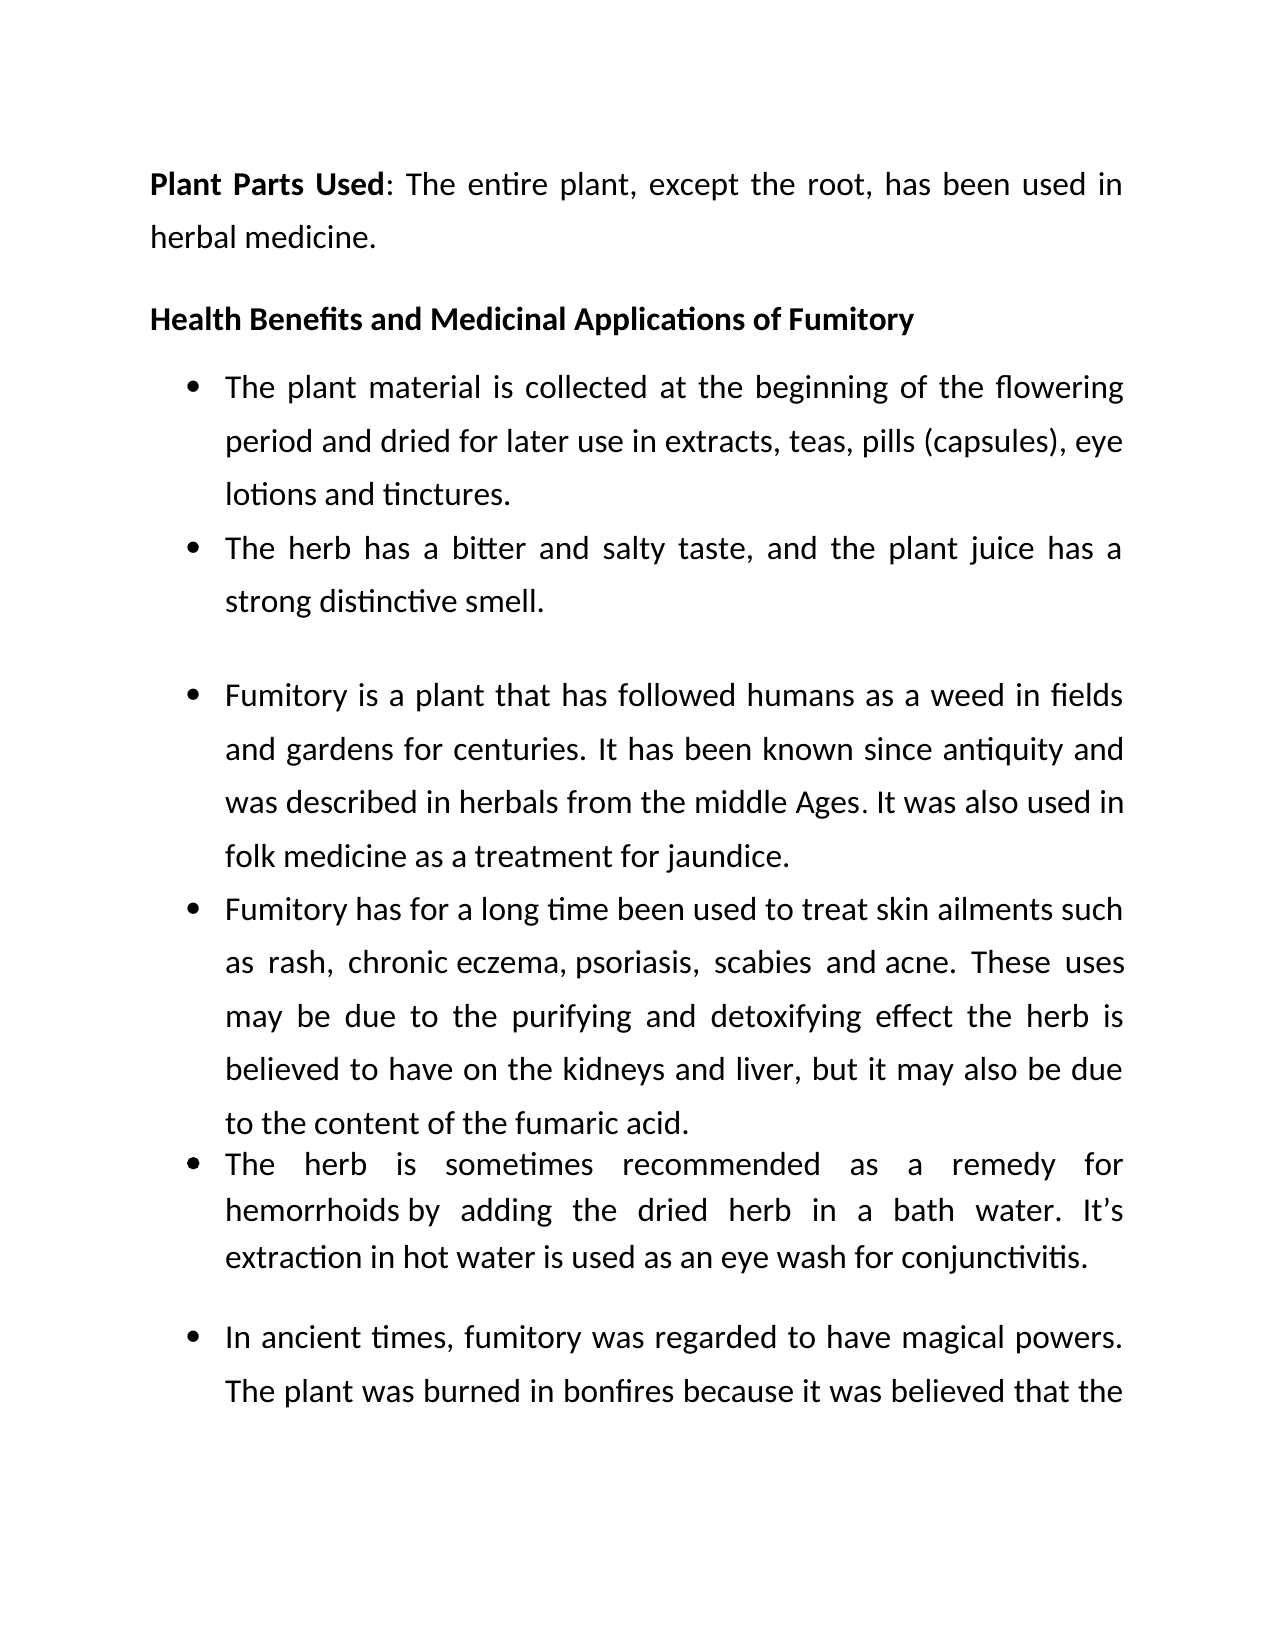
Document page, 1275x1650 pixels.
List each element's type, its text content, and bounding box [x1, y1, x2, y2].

list Fumitory is a plant that has followed humans as a weed in fields and gardens for centuries. It has been known since antiquity and was described in herbals from the middle Ages. It was also used in folk medicine as a treatment for jaundice. [187, 662, 1125, 875]
list The herb has a bitter and salty taste, and the plant juice has a strong distinctive smell. [187, 514, 1125, 621]
text Plant Parts Used: The entire plant, except the root, has been used in herbal medicine. [150, 150, 1125, 257]
text Health Benefits and Medicinal Applications of Fumitory [150, 297, 1125, 338]
list Fumitory has for a long time been used to treat skin ailments such as rash, chronic eczema, psoriasis, scabies and acne. These uses may be due to the purifying and detoxifying effect the herb is believed to have on the kidneys and liver, but it may also be due to the content of the fumaric acid. [187, 875, 1125, 1143]
list The herb is sometimes recommended as a remedy for hemorrhoids by adding the dried herb in a bath water. It’s extraction in hot water is used as an eye wash for conjunctivitis. [187, 1143, 1125, 1277]
list The plant material is collected at the beginning of the flowering period and dried for later use in extracts, teas, pills (capsules), eye lotions and tinctures. [187, 354, 1125, 514]
